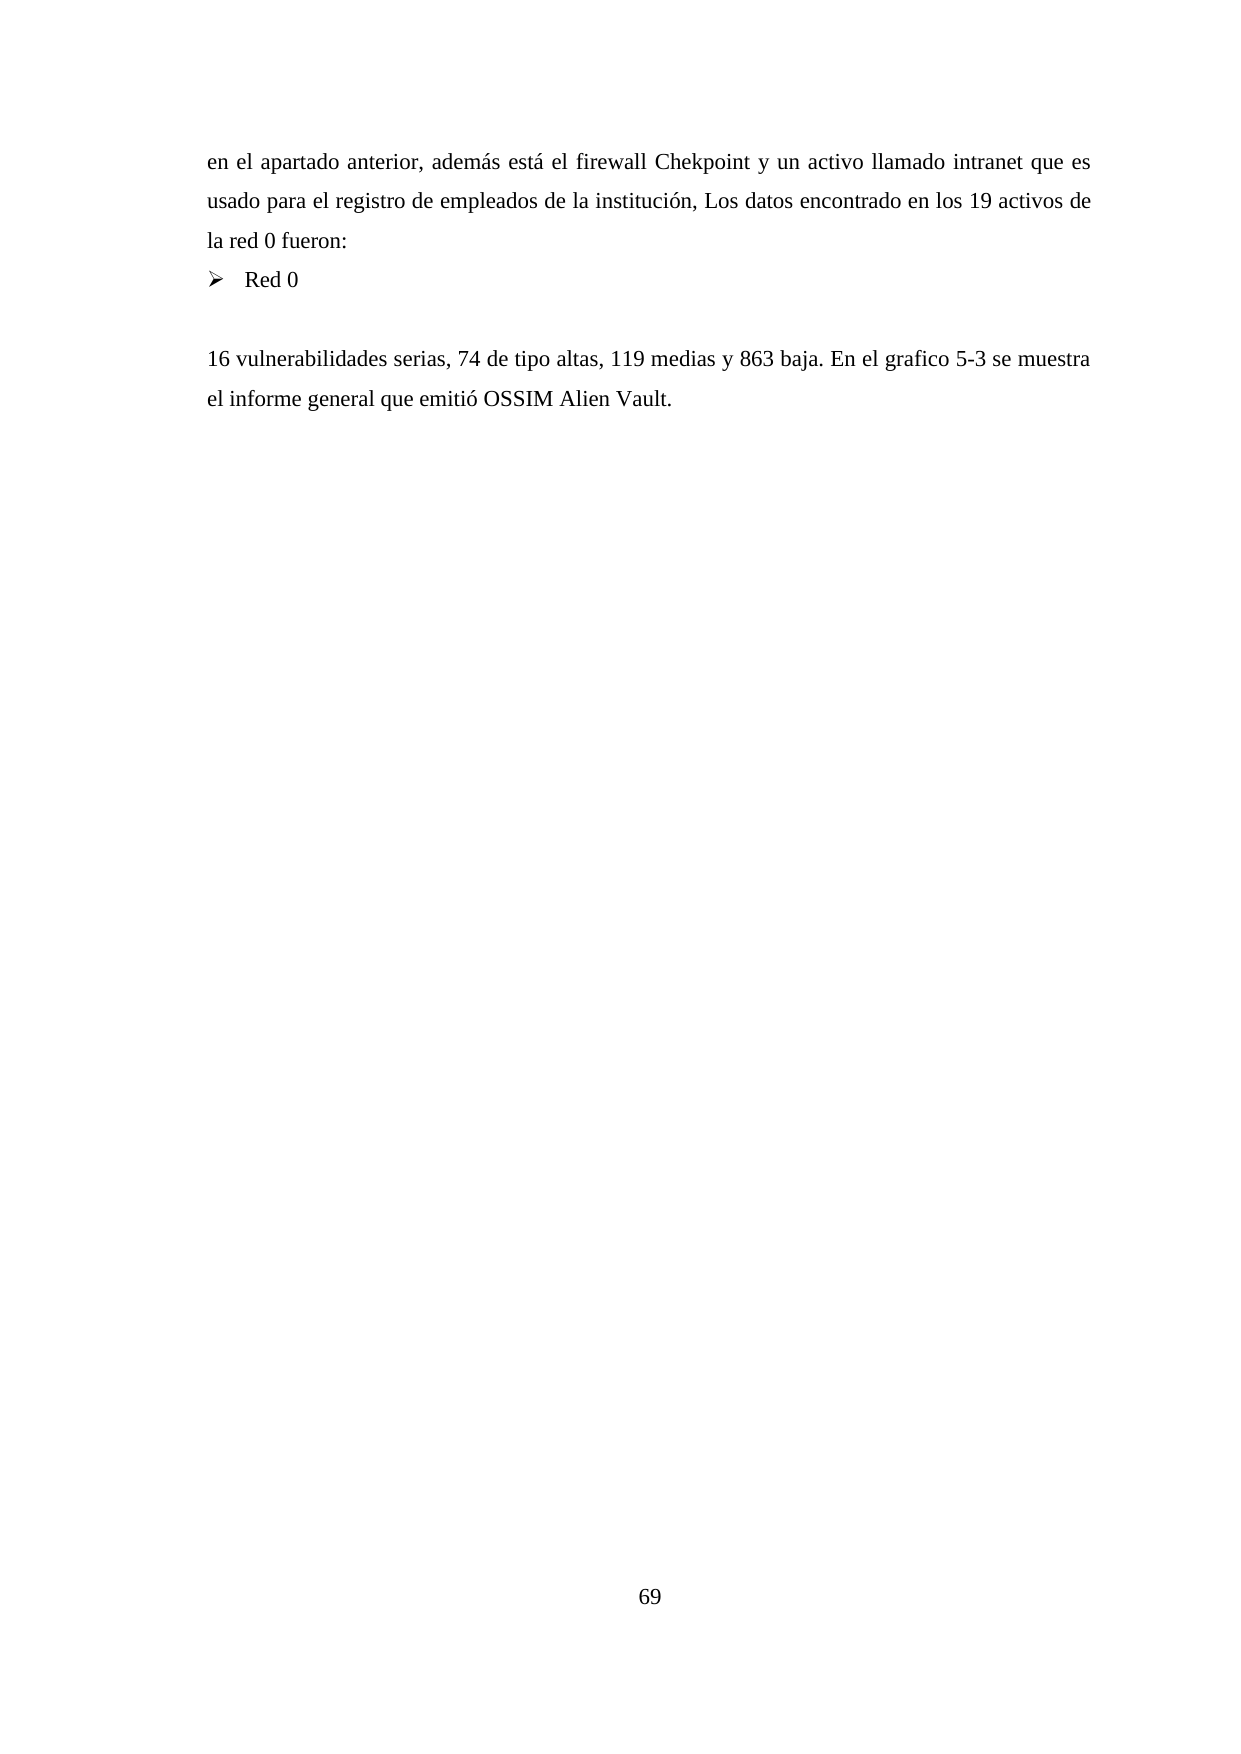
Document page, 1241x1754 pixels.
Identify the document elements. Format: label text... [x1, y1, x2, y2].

list Red 0 [207, 266, 1092, 292]
text 16 vulnerabilidades serias, 74 de tipo altas, 119 medias y 863 baja. En el grafico 5-3 se muestra el informe general que emitió OSSIM Alien Vault. [207, 345, 1092, 411]
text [207, 148, 1092, 253]
